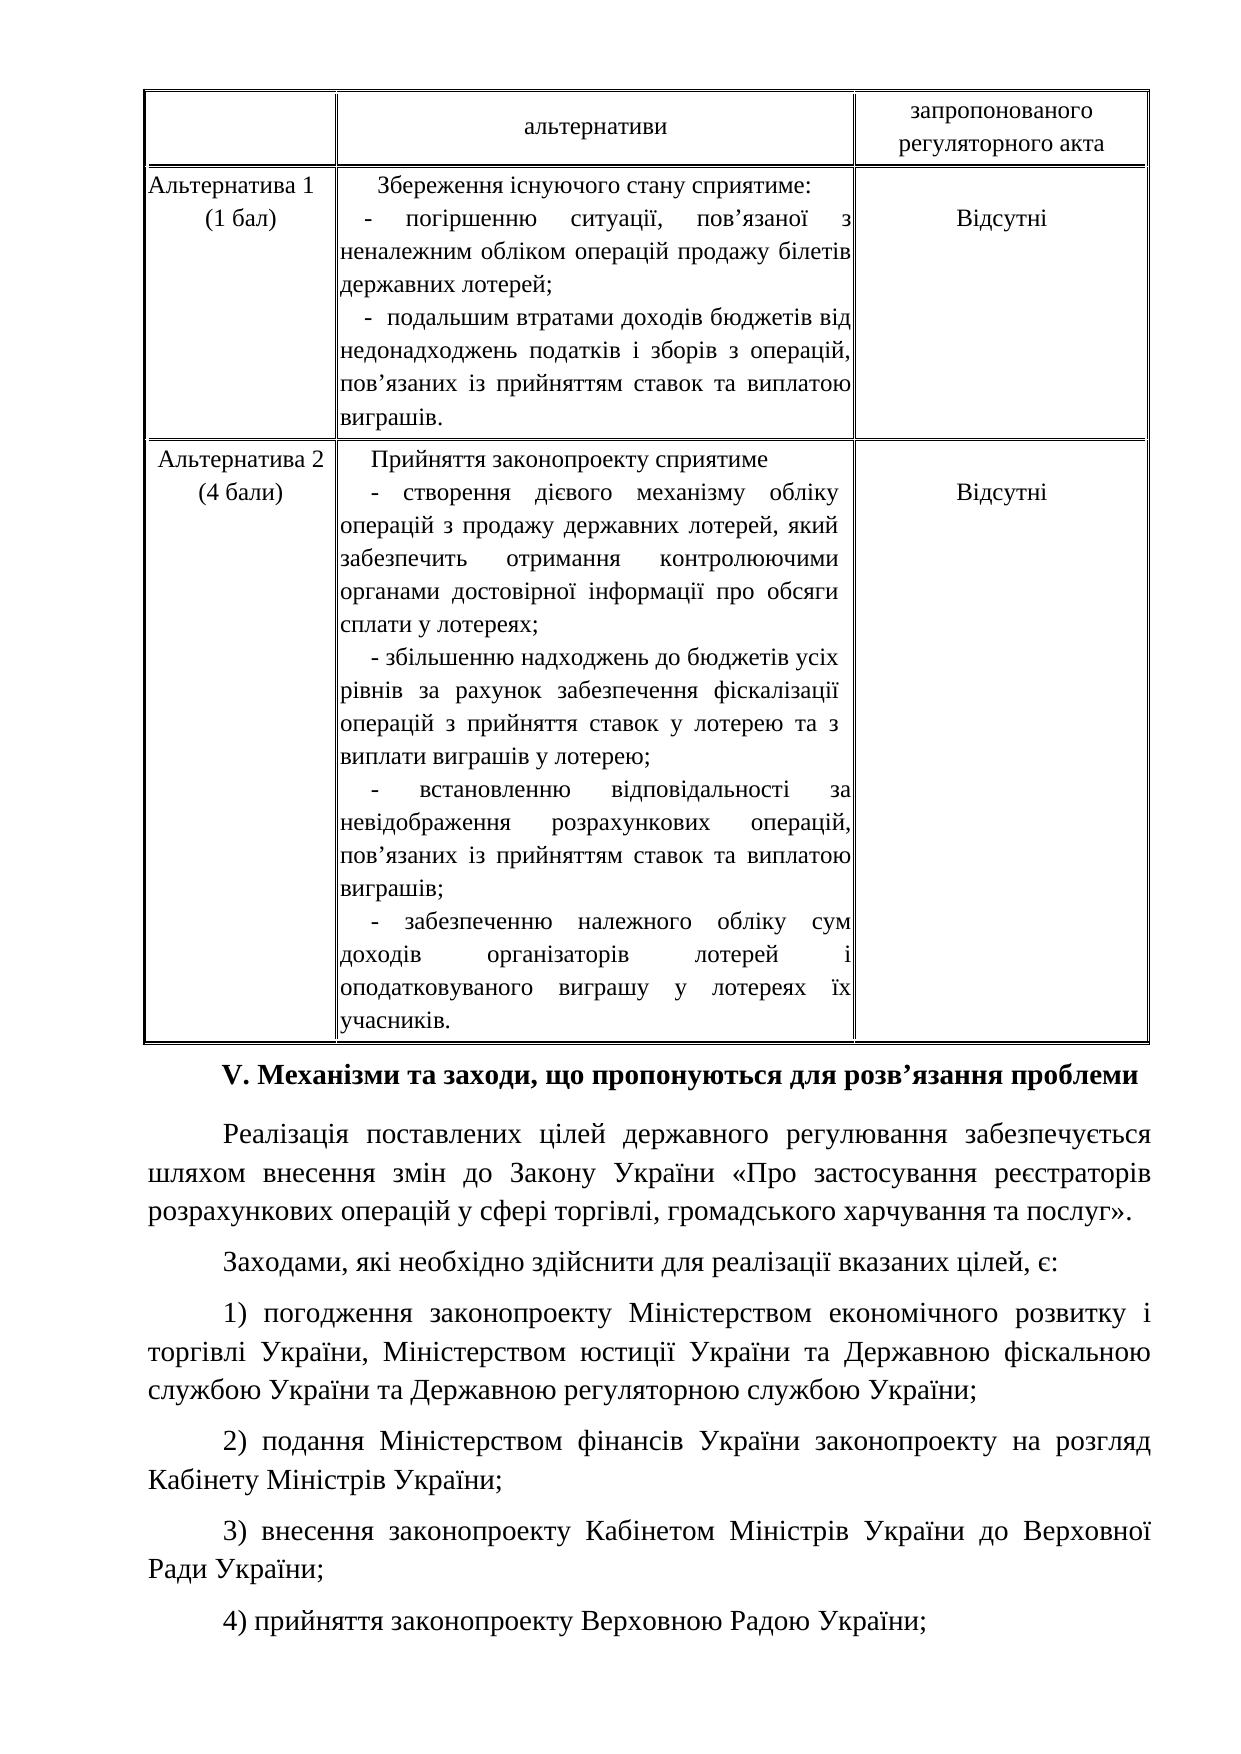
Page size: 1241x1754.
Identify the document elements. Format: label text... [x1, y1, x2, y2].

text 4) прийняття законопроекту Верховною Радою України; [148, 1603, 1152, 1636]
text 1) погодження законопроекту Міністерством економічного розвитку і торгівлі України, Міністерством юстиції України та Державною фіскальною службою України та Державною регуляторною службою України; [148, 1295, 1152, 1406]
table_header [855, 92, 1147, 164]
text 2) подання Міністерством фінансів України законопроекту на розгляд Кабінету Міністрів України; [148, 1423, 1152, 1496]
text V. Механізми та заходи, що пропонуються для розв’язання проблеми [221, 1057, 1152, 1090]
table_header Рейтинг [146, 92, 337, 164]
table_cell Відсутні [856, 164, 1147, 438]
table_cell Збереження існуючого стану сприятиме: - погіршенню ситуації, пов’язаної з неналежним обліком операцій продажу білетів державних лотерей; - подальшим втратами доходів бюджетів від недонадходжень податків і зборів з операцій, пов’язаних із прийняттям ставок та виплатою виграшів. [338, 168, 853, 438]
table_cell Альтернатива 2 (4 бали) [145, 438, 337, 1041]
table_cell Альтернатива 1 (1 бал) [146, 164, 335, 438]
table_cell Прийняття законопроекту сприятиме - створення дієвого механізму обліку операцій з продажу державних лотерей, який забезпечить отримання контролюючими органами достовірної інформації про обсяги сплати у лотереях; - збільшенню надходжень до бюджетів усіх рівнів за рахунок забезпечення фіскалізації операцій з прийняття ставок у лотерею та з виплати виграшів у лотерею; - встановленню відповідальності за невідображення розрахункових операцій, пов’язаних із прийняттям ставок та виплатою виграшів; - забезпеченню належного обліку сум доходів організаторів лотерей і оподатковуваного виграшу у лотереях їх учасників. [337, 441, 854, 1041]
text Реалізація поставлених цілей державного регулювання забезпечується шляхом внесення змін до Закону України «Про застосування реєстраторів розрахункових операцій у сфері торгівлі, громадського харчування та послуг». [148, 1116, 1152, 1227]
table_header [337, 92, 854, 164]
text 3) внесення законопроекту Кабінетом Міністрів України до Верховної Ради України; [148, 1513, 1152, 1585]
text Заходами, які необхідно здійснити для реалізації вказаних цілей, є: [148, 1244, 1152, 1278]
table_cell Відсутні [855, 438, 1148, 1041]
